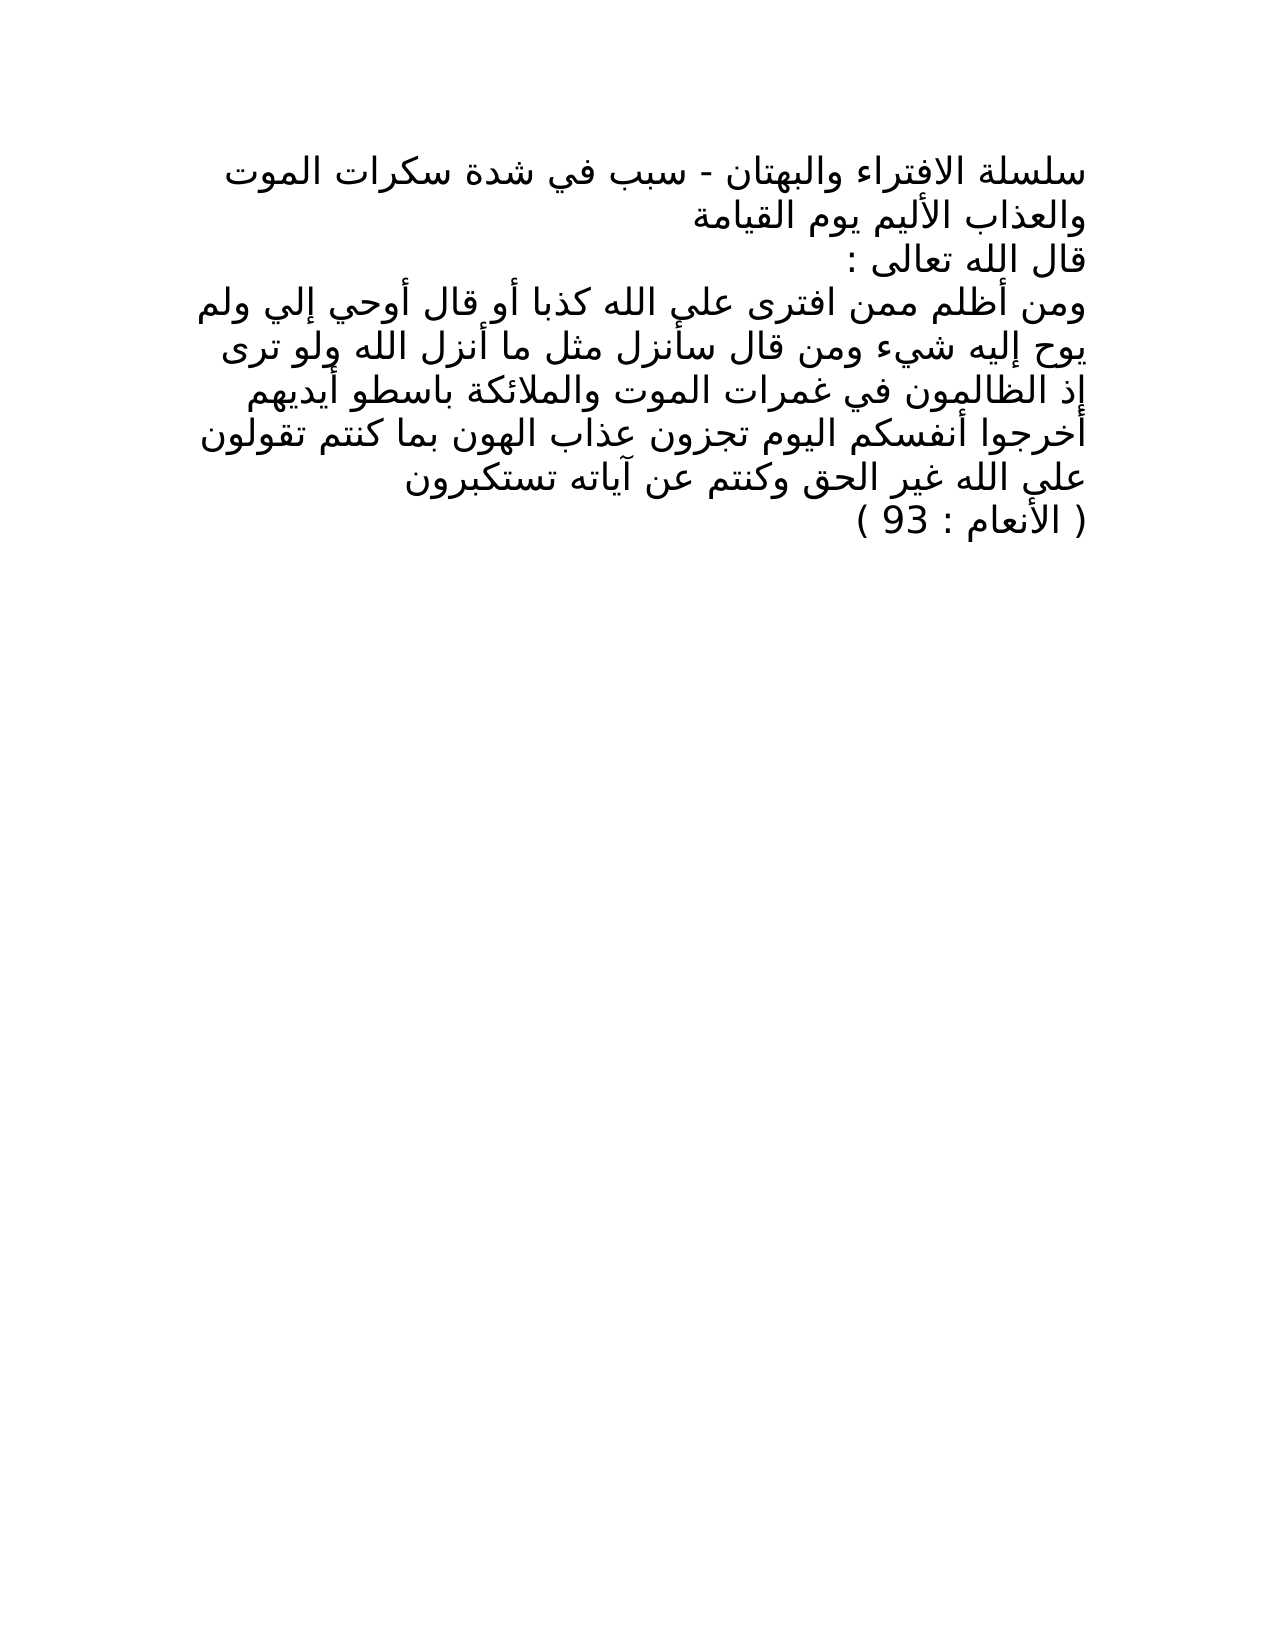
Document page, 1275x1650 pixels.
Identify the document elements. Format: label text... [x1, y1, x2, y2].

text ( الأنعام : 93 ) [187, 499, 1087, 543]
text سلسلة الافتراء والبهتان - سبب في شدة سكرات الموت والعذاب الأليم يوم القيامة [187, 150, 1087, 237]
text قال الله تعالى : [187, 237, 1087, 281]
text ومن أظلم ممن افترى على الله كذبا أو قال أوحي إلي ولم يوح إليه شيء ومن قال سأنزل مثل ما أنزل الله ولو ترى إذ الظالمون في غمرات الموت والملائكة باسطو أيديهم أخرجوا أنفسكم اليوم تجزون عذاب الهون بما كنتم تقولون على الله غير الحق وكنتم عن آياته تستكبرون [187, 281, 1087, 499]
